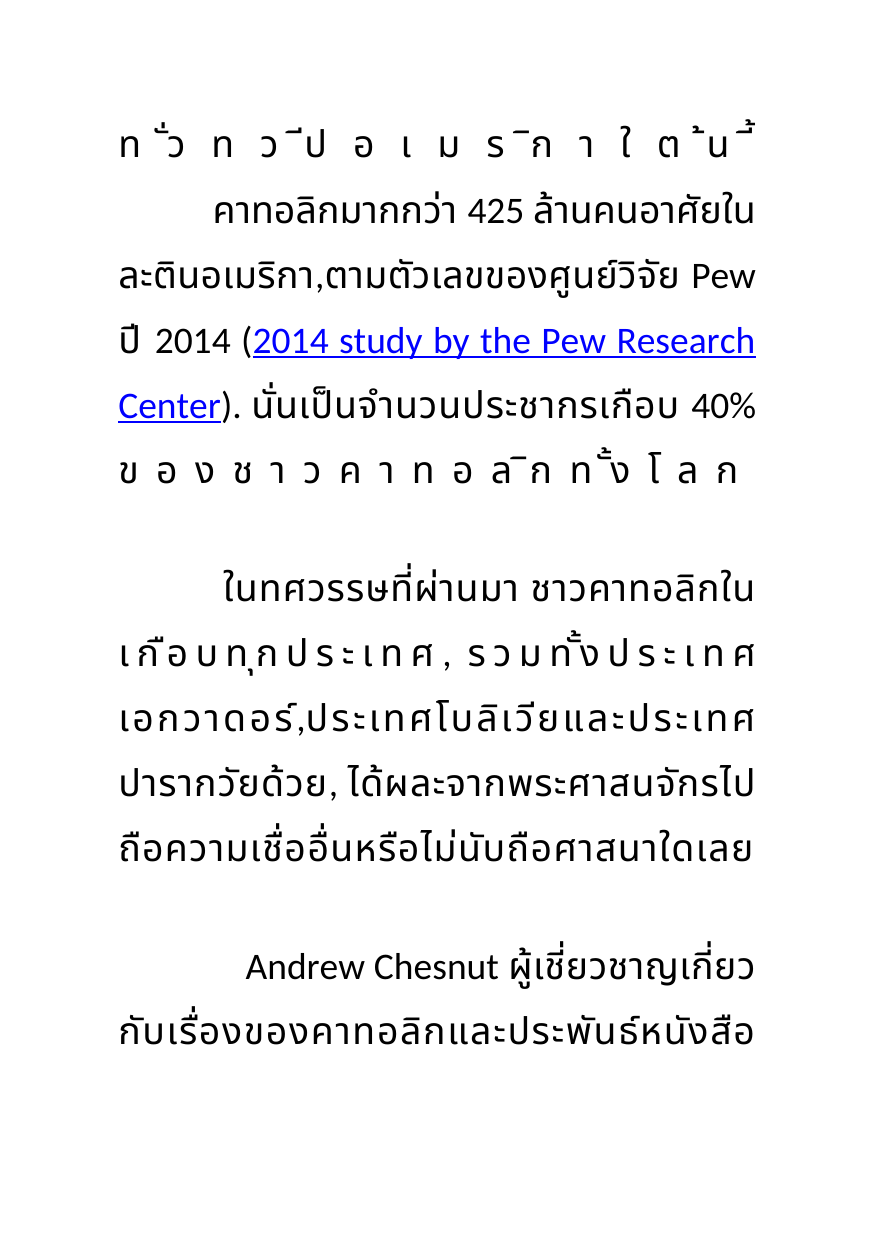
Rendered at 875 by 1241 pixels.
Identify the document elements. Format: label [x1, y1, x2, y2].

text [118, 118, 756, 1061]
